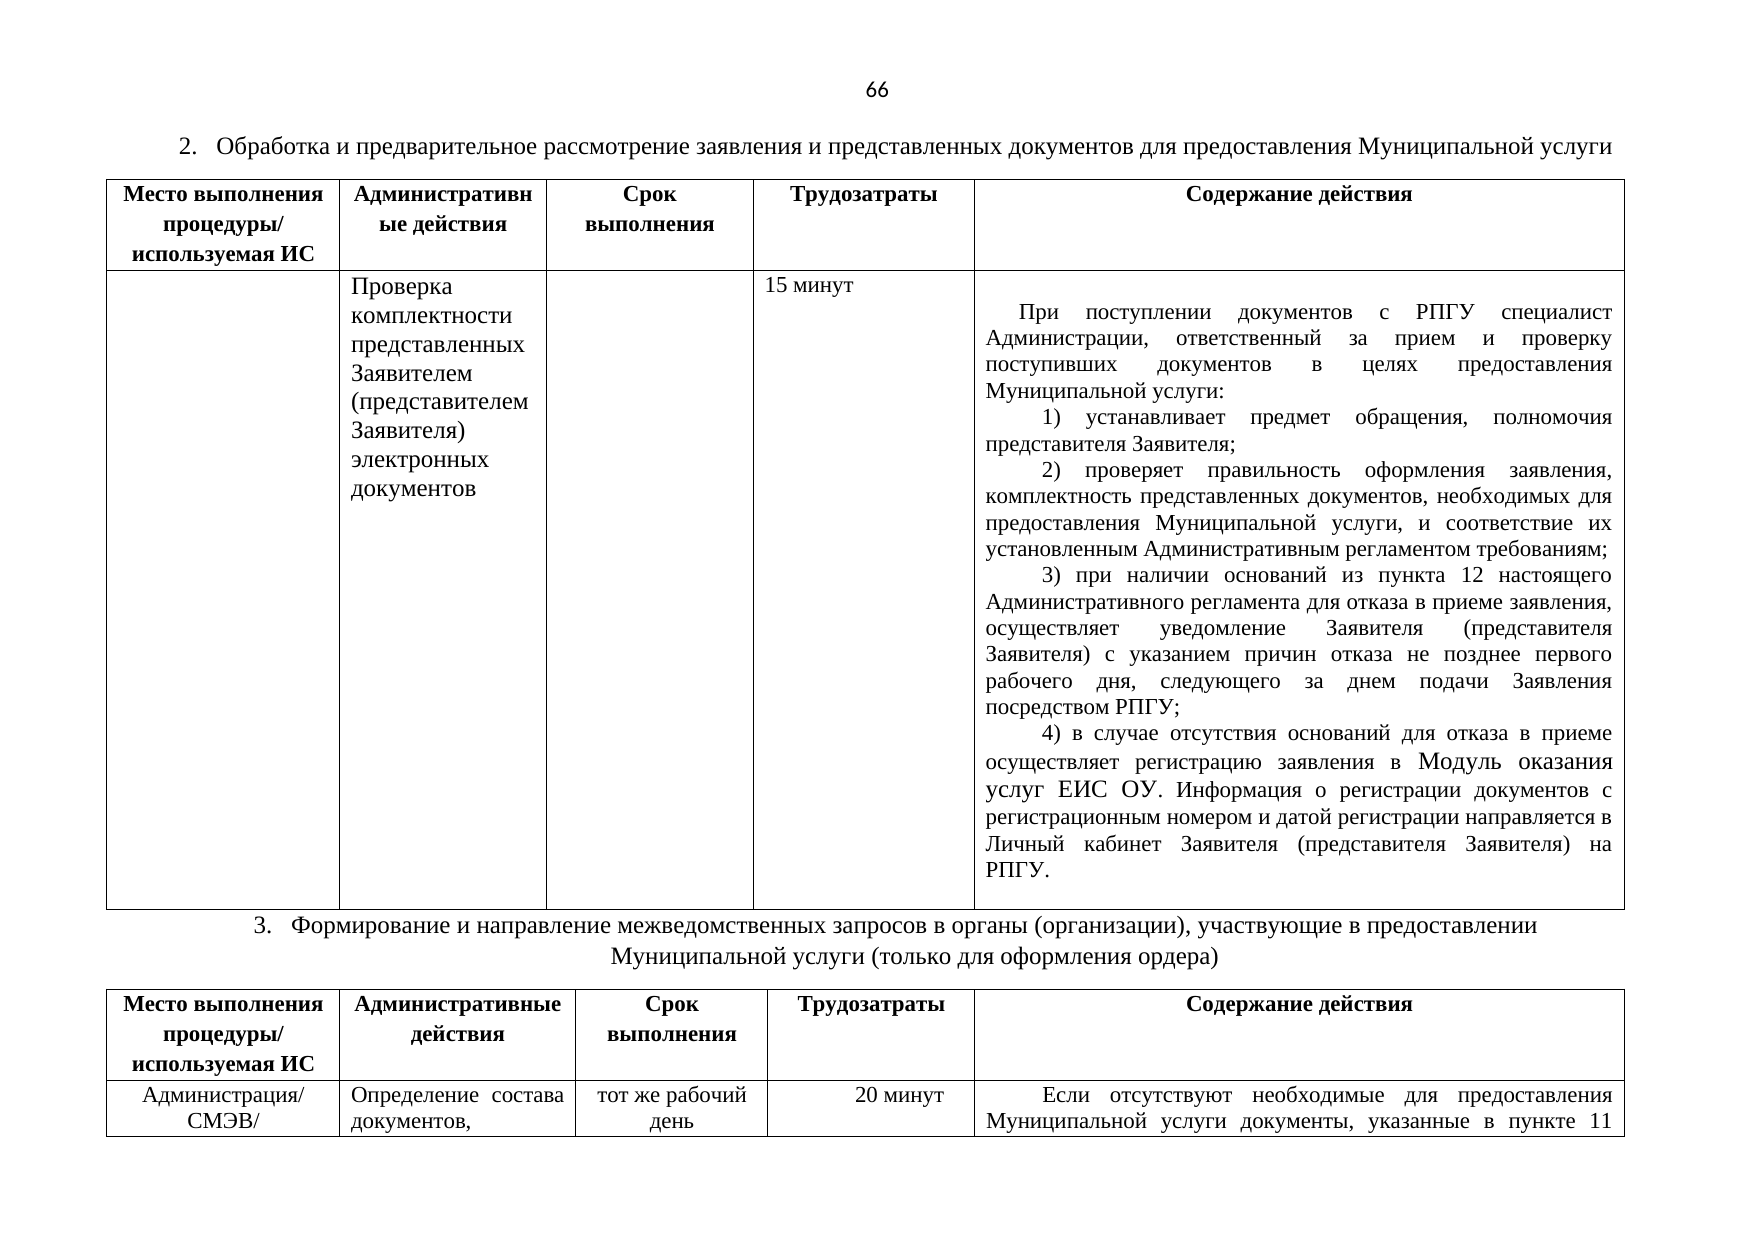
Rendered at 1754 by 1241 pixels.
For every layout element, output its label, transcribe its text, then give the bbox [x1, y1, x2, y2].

table_cell [107, 271, 339, 909]
table_header Место выполнения процедуры/ используемая ИС [107, 990, 339, 1080]
table_header Содержание действия [975, 180, 1624, 270]
table_header Трудозатраты [768, 990, 974, 1080]
table_cell [547, 271, 753, 909]
table_header Содержание действия [975, 990, 1624, 1080]
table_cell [107, 1081, 339, 1136]
table_header Срок выполнения [576, 990, 767, 1080]
table_header Трудозатраты [754, 180, 974, 270]
table_header Административные действия [340, 180, 546, 270]
table_cell 15 минут [754, 271, 974, 909]
list Обработка и предварительное рассмотрение заявления и представленных документов для предоставления Муниципальной услуги [156, 131, 1636, 160]
table_cell тот же рабочий день [576, 1081, 767, 1136]
table_header Место выполнения процедуры/ используемая ИС [107, 180, 339, 270]
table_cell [340, 1081, 575, 1136]
table_cell Проверка комплектности представленных Заявителем (представителем Заявителя) электронных документов [340, 271, 546, 909]
list Формирование и направление межведомственных запросов в органы (организации), участвующие в предоставлении Муниципальной услуги (только для оформления ордера) [156, 910, 1636, 969]
table_cell При поступлении документов с РПГУ специалист Администрации, ответственный за прием и проверку поступивших документов в целях предоставления Муниципальной услуги: 1) устанавливает предмет обращения, полномочия представителя Заявителя; 2) проверяет правильность оформления заявления, комплектность представленных документов, необходимых для предоставления Муниципальной услуги, и соответствие их установленным Административным регламентом требованиям; 3) при наличии оснований из пункта 12 настоящего Административного регламента для отказа в приеме заявления, осуществляет уведомление Заявителя (представителя Заявителя) с указанием причин отказа не позднее первого рабочего дня, следующего за днем подачи Заявления посредством РПГУ; 4) в случае отсутствия оснований для отказа в приеме осуществляет регистрацию заявления в Модуль оказания услуг ЕИС ОУ. Информация о регистрации документов с регистрационным номером и датой регистрации направляется в Личный кабинет Заявителя (представителя Заявителя) на РПГУ. [975, 271, 1624, 909]
table_header Административные действия [340, 990, 575, 1080]
table_cell 20 минут [768, 1081, 974, 1136]
table_header Срок выполнения [547, 180, 753, 270]
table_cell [975, 1081, 1624, 1136]
